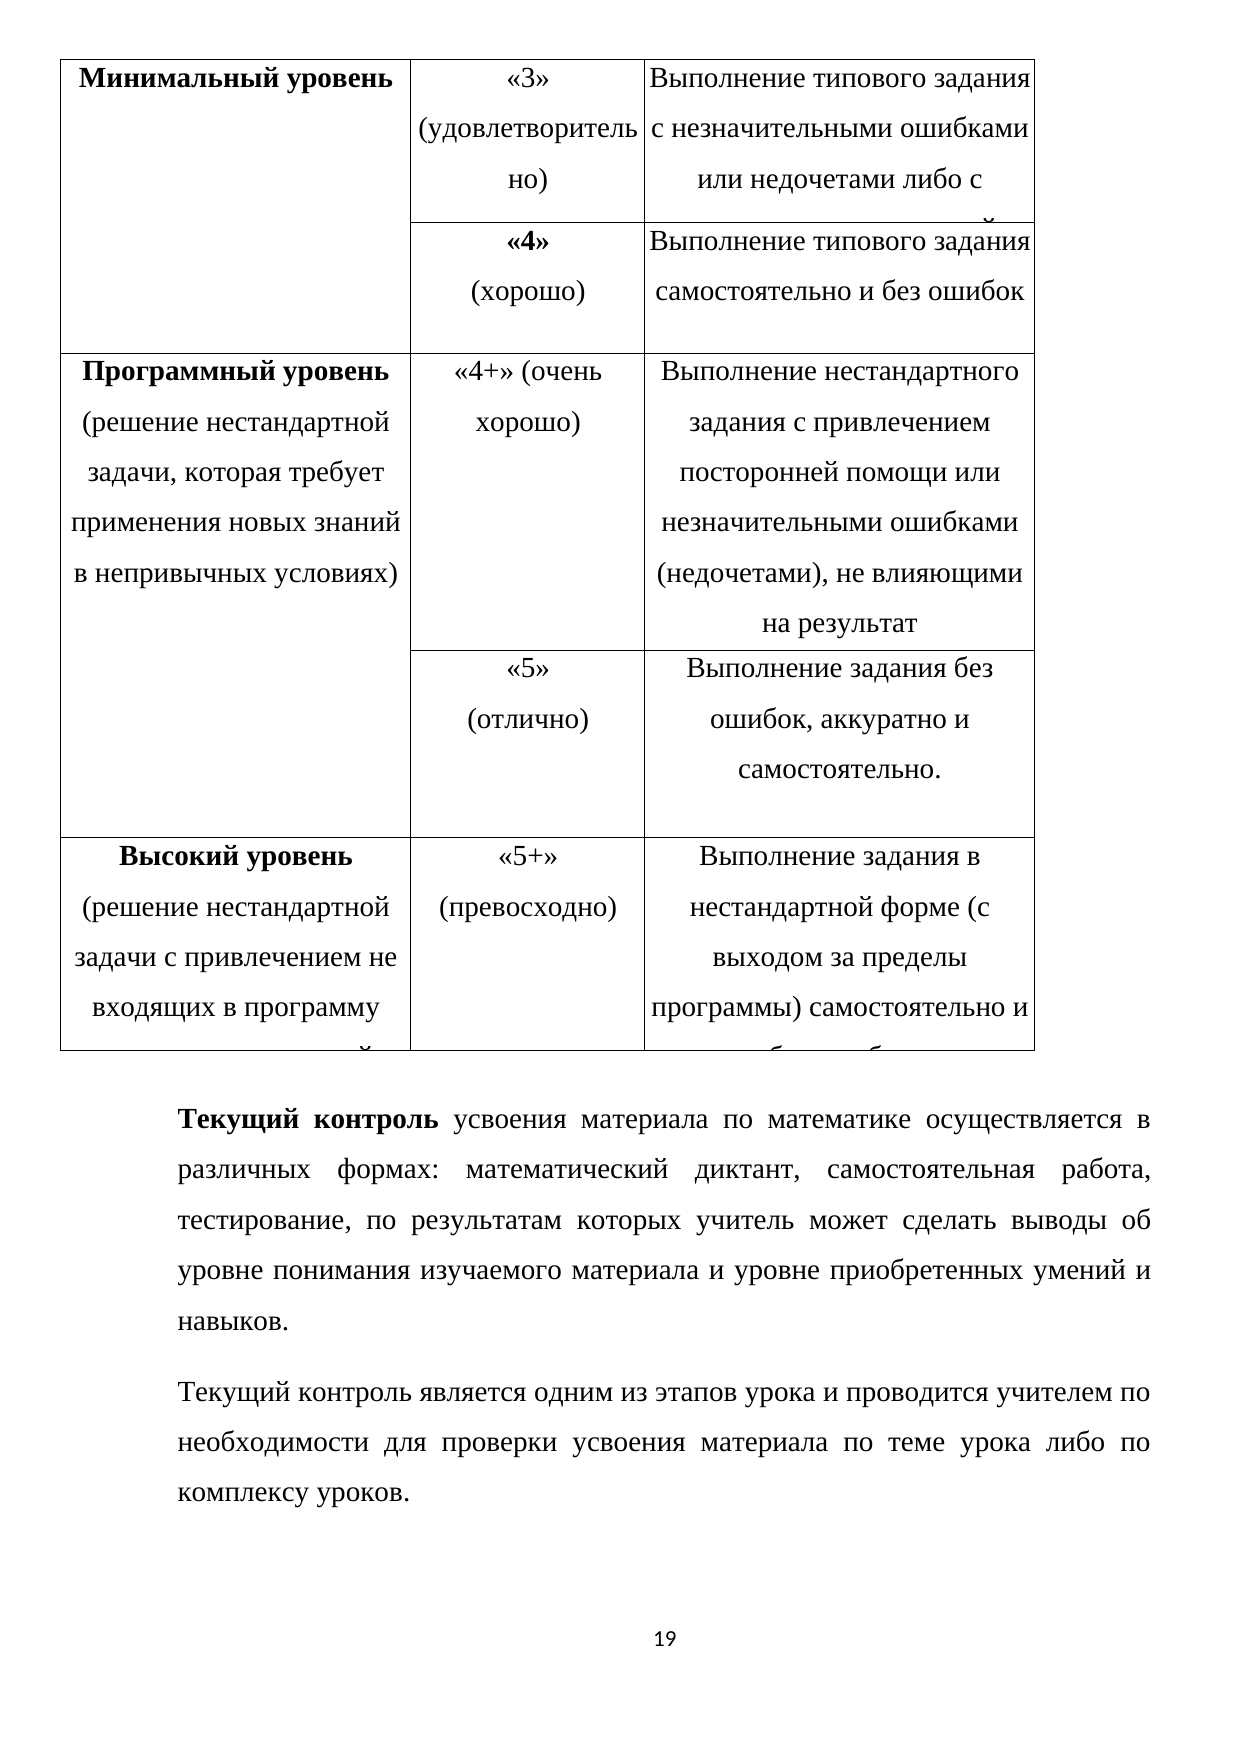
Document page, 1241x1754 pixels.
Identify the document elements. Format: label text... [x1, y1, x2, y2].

table_cell «5+» (превосходно) [411, 838, 644, 1050]
table_cell Выполнение задания в нестандартной форме (с выходом за пределы программы) самостоятельно и без ошибок [645, 838, 1034, 1050]
table_cell Минимальный уровень [61, 60, 410, 352]
table_cell Выполнение типового задания с незначительными ошибками или недочетами либо с привлечением сторонней помощи [645, 60, 1034, 222]
table_cell «4+» (очень хорошо) [411, 354, 644, 649]
table_cell Выполнение задания без ошибок, аккуратно и самостоятельно. [645, 651, 1034, 837]
table_cell «3» (удовлетворительно) [411, 60, 644, 222]
table_cell Выполнение типового задания самостоятельно и без ошибок [645, 223, 1034, 352]
table_cell Выполнение нестандартного задания с привлечением посторонней помощи или незначительными ошибками (недочетами), не влияющими на результат [645, 354, 1034, 649]
table_cell «4» (хорошо) [411, 223, 644, 352]
table_cell «5» (отлично) [411, 651, 644, 837]
text Текущий контроль усвоения материала по математике осуществляется в различных формах: математический диктант, самостоятельная работа, тестирование, по результатам которых учитель может сделать выводы об уровне понимания изучаемого материала и уровне приобретенных умений и навыков. [177, 1101, 1152, 1336]
table_cell Высокий уровень (решение нестандартной задачи с привлечением не входящих в программу данного класса знаний, умений и навыков) [61, 838, 410, 1050]
table_cell Программный уровень (решение нестандартной задачи, которая требует применения новых знаний в непривычных условиях) [61, 354, 410, 837]
text Текущий контроль является одним из этапов урока и проводится учителем по необходимости для проверки усвоения материала по теме урока либо по комплексу уроков. [177, 1374, 1152, 1508]
